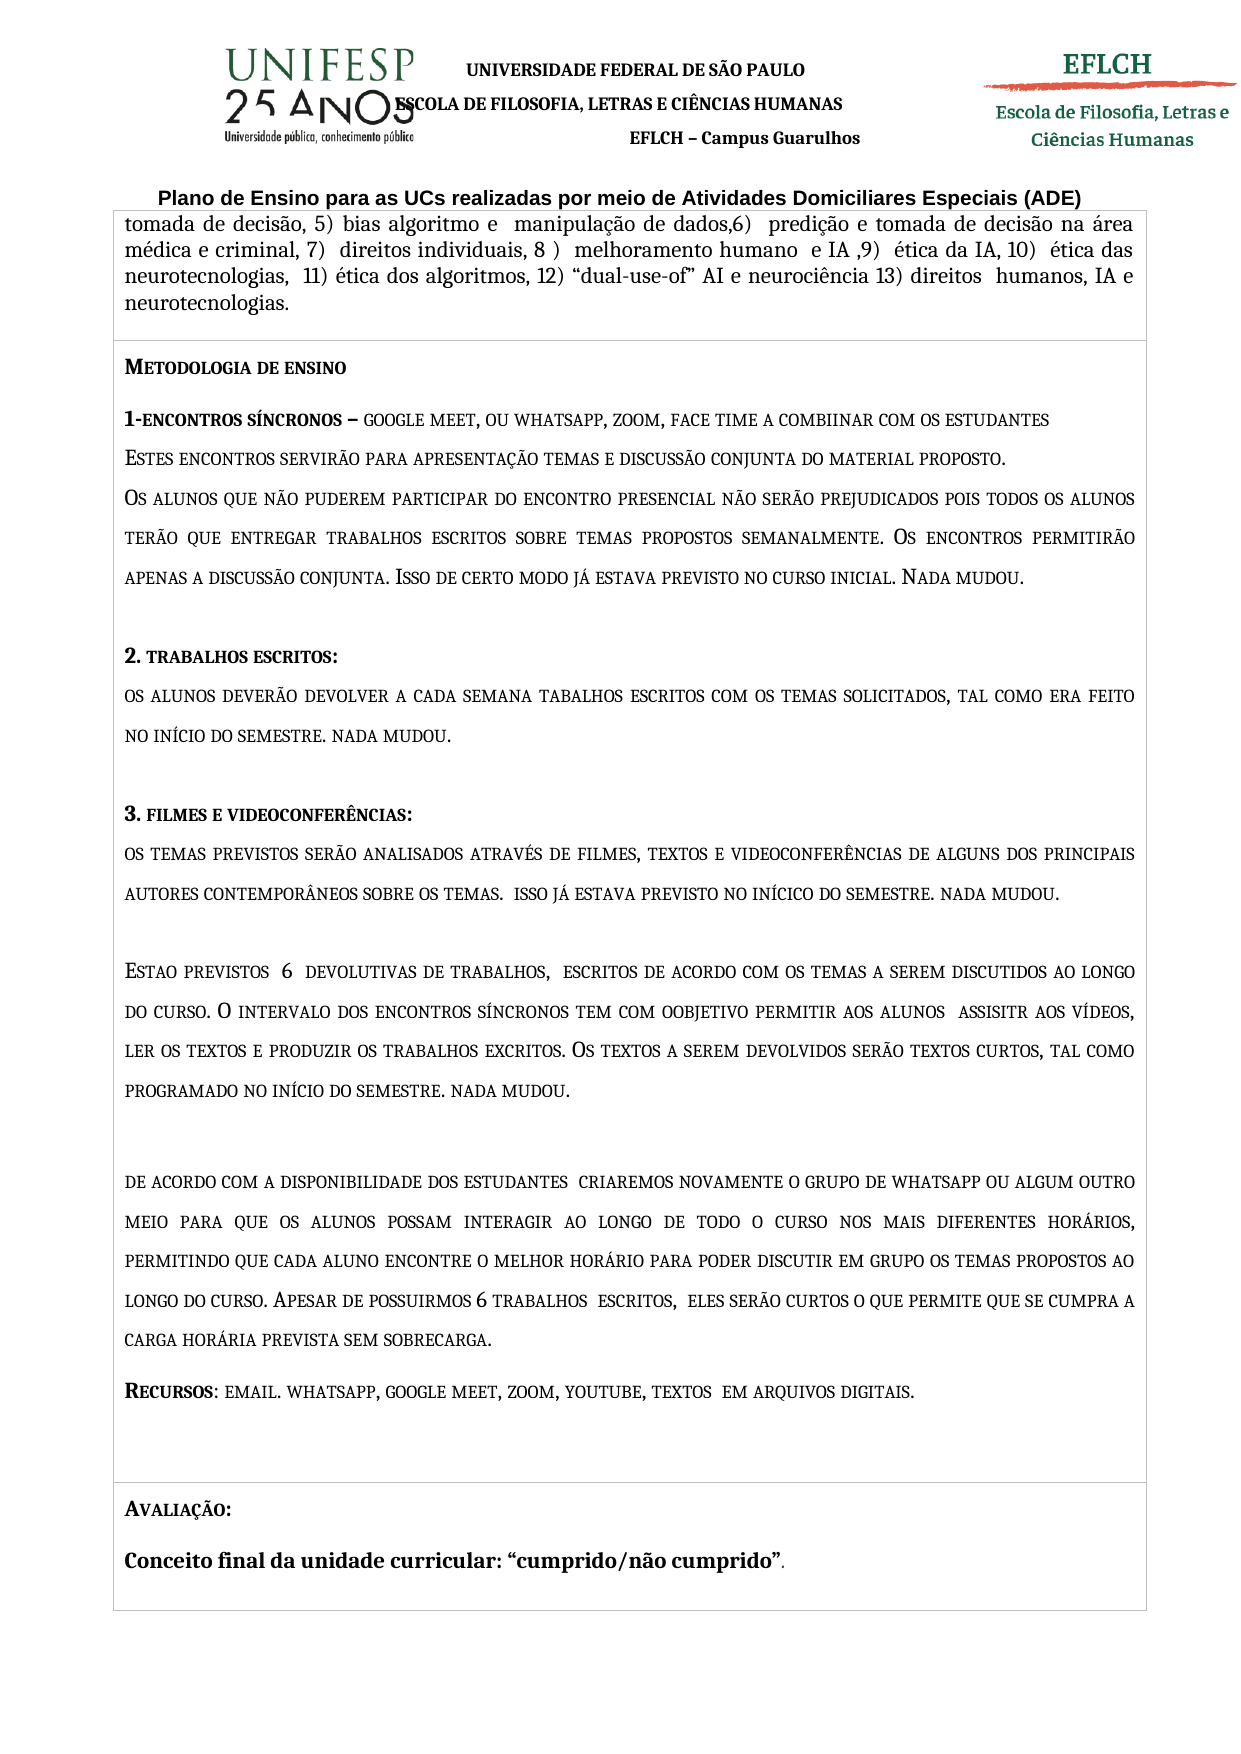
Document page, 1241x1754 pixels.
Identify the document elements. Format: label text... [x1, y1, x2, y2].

picture [399, 99, 411, 109]
table_cell Metodologia de ensino 1-encontros síncronos – google meet, ou whatsapp, zoom, face time a combiinar com os estudantes Estes encontros servirão para apresentação temas e discussão conjunta do material proposto. Os alunos que não puderem participar do encontro presencial não serão prejudicados pois todos os alunos terão que entregar trabalhos escritos sobre temas propostos semanalmente. Os encontros permitirão apenas a discussão conjunta. Isso de certo modo já estava previsto no curso inicial. Nada mudou. 2. trabalhos escritos: os alunos deverão devolver a cada semana tabalhos escritos com os temas solicitados, tal como era feito no início do semestre. nada mudou. 3. filmes e videoconferências: os temas previstos serão analisados através de filmes, textos e videoconferências de alguns dos principais autores contemporâneos sobre os temas. isso já estava previsto no inícico do semestre. nada mudou. Estao previstos 6 devolutivas de trabalhos, escritos de acordo com os temas a serem discutidos ao longo do curso. O intervalo dos encontros síncronos tem com oobjetivo permitir aos alunos assisitr aos vídeos, ler os textos e produzir os trabalhos excritos. Os textos a serem devolvidos serão textos curtos, tal como programado no início do semestre. nada mudou. de acordo com a disponibilidade dos estudantes criaremos novamente o grupo de whatsapp ou algum outro meio para que os alunos possam interagir ao longo de todo o curso nos mais diferentes horários, permitindo que cada aluno encontre o melhor horário para poder discutir em grupo os temas propostos ao longo do curso. Apesar de possuirmos 6 trabalhos escritos, eles serão curtos o que permite que se cumpra a carga horária prevista sem sobrecarga. Recursos: email. whatsapp, google meet, zoom, youtube, textos em arquivos digitais. [114, 341, 1146, 1482]
picture [977, 39, 1241, 157]
picture [225, 48, 414, 144]
table_cell Avaliação: Conceito final da unidade curricular: “cumprido/não cumprido”. avaliação semanal escrita discussão [114, 1483, 1146, 1610]
